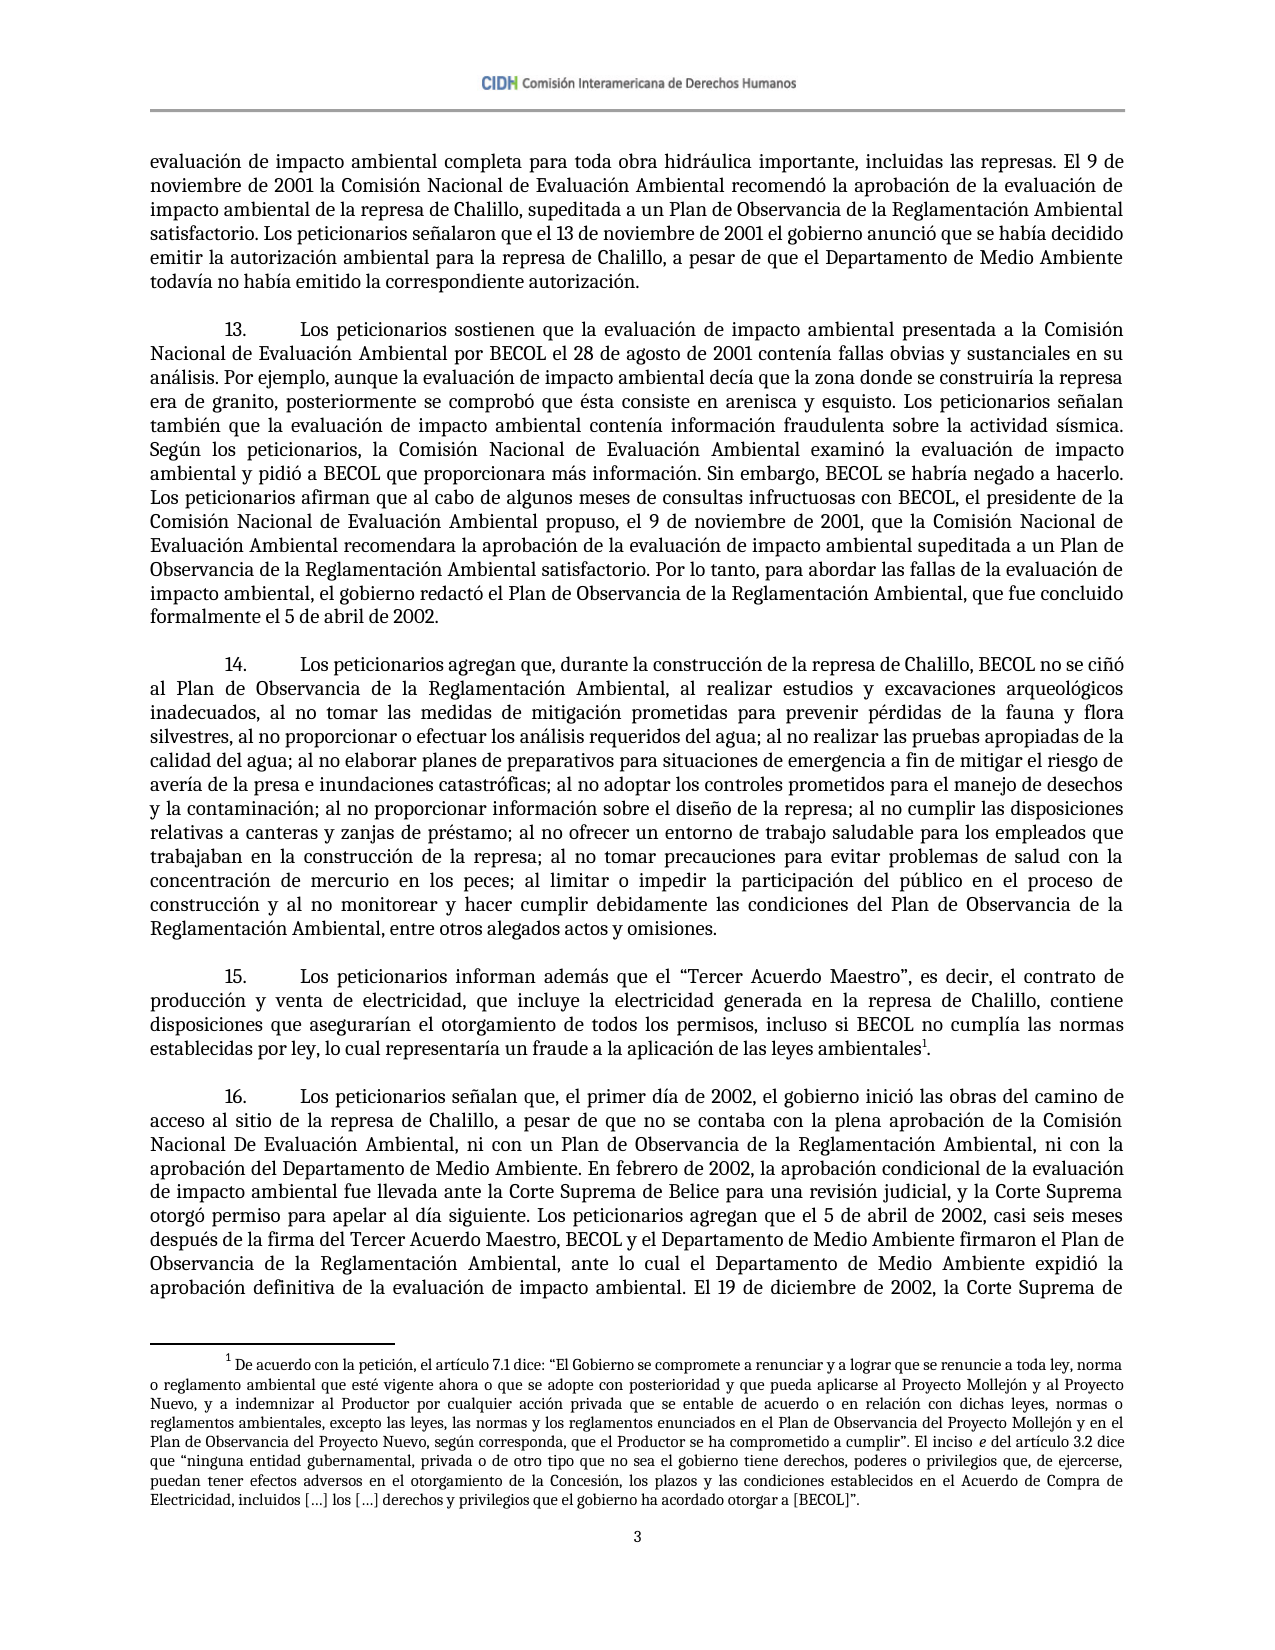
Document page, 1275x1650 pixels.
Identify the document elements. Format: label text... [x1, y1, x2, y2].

list Los peticionarios agregan que, durante la construcción de la represa de Chalillo, BECOL no se ciñó al Plan de Observancia de la Reglamentación Ambiental, al realizar estudios y excavaciones arqueológicos inadecuados, al no tomar las medidas de mitigación prometidas para prevenir pérdidas de la fauna y flora silvestres, al no proporcionar o efectuar los análisis requeridos del agua; al no realizar las pruebas apropiadas de la calidad del agua; al no elaborar planes de preparativos para situaciones de emergencia a fin de mitigar el riesgo de avería de la presa e inundaciones catastróficas; al no adoptar los controles prometidos para el manejo de desechos y la contaminación; al no proporcionar información sobre el diseño de la represa; al no cumplir las disposiciones relativas a canteras y zanjas de préstamo; al no ofrecer un entorno de trabajo saludable para los empleados que trabajaban en la construcción de la represa; al no tomar precauciones para evitar problemas de salud con la concentración de mercurio en los peces; al limitar o impedir la participación del público en el proceso de construcción y al no monitorear y hacer cumplir debidamente las condiciones del Plan de Observancia de la Reglamentación Ambiental, entre otros alegados actos y omisiones. [150, 653, 1125, 941]
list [150, 1084, 1125, 1300]
picture [476, 75, 799, 92]
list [150, 150, 1125, 294]
list Los peticionarios informan además que el “Tercer Acuerdo Maestro”, es decir, el contrato de producción y venta de electricidad, que incluye la electricidad generada en la represa de Chalillo, contiene disposiciones que asegurarían el otorgamiento de todos los permisos, incluso si BECOL no cumplía las normas establecidas por ley, lo cual representaría un fraude a la aplicación de las leyes ambientales. [150, 964, 1125, 1060]
list Los peticionarios sostienen que la evaluación de impacto ambiental presentada a la Comisión Nacional de Evaluación Ambiental por BECOL el 28 de agosto de 2001 contenía fallas obvias y sustanciales en su análisis. Por ejemplo, aunque la evaluación de impacto ambiental decía que la zona donde se construiría la represa era de granito, posteriormente se comprobó que ésta consiste en arenisca y esquisto. Los peticionarios señalan también que la evaluación de impacto ambiental contenía información fraudulenta sobre la actividad sísmica. Según los peticionarios, la Comisión Nacional de Evaluación Ambiental examinó la evaluación de impacto ambiental y pidió a BECOL que proporcionara más información. Sin embargo, BECOL se habría negado a hacerlo. Los peticionarios afirman que al cabo de algunos meses de consultas infructuosas con BECOL, el presidente de la Comisión Nacional de Evaluación Ambiental propuso, el 9 de noviembre de 2001, que la Comisión Nacional de Evaluación Ambiental recomendara la aprobación de la evaluación de impacto ambiental supeditada a un Plan de Observancia de la Reglamentación Ambiental satisfactorio. Por lo tanto, para abordar las fallas de la evaluación de impacto ambiental, el gobierno redactó el Plan de Observancia de la Reglamentación Ambiental, que fue concluido formalmente el 5 de abril de 2002. [150, 318, 1125, 629]
